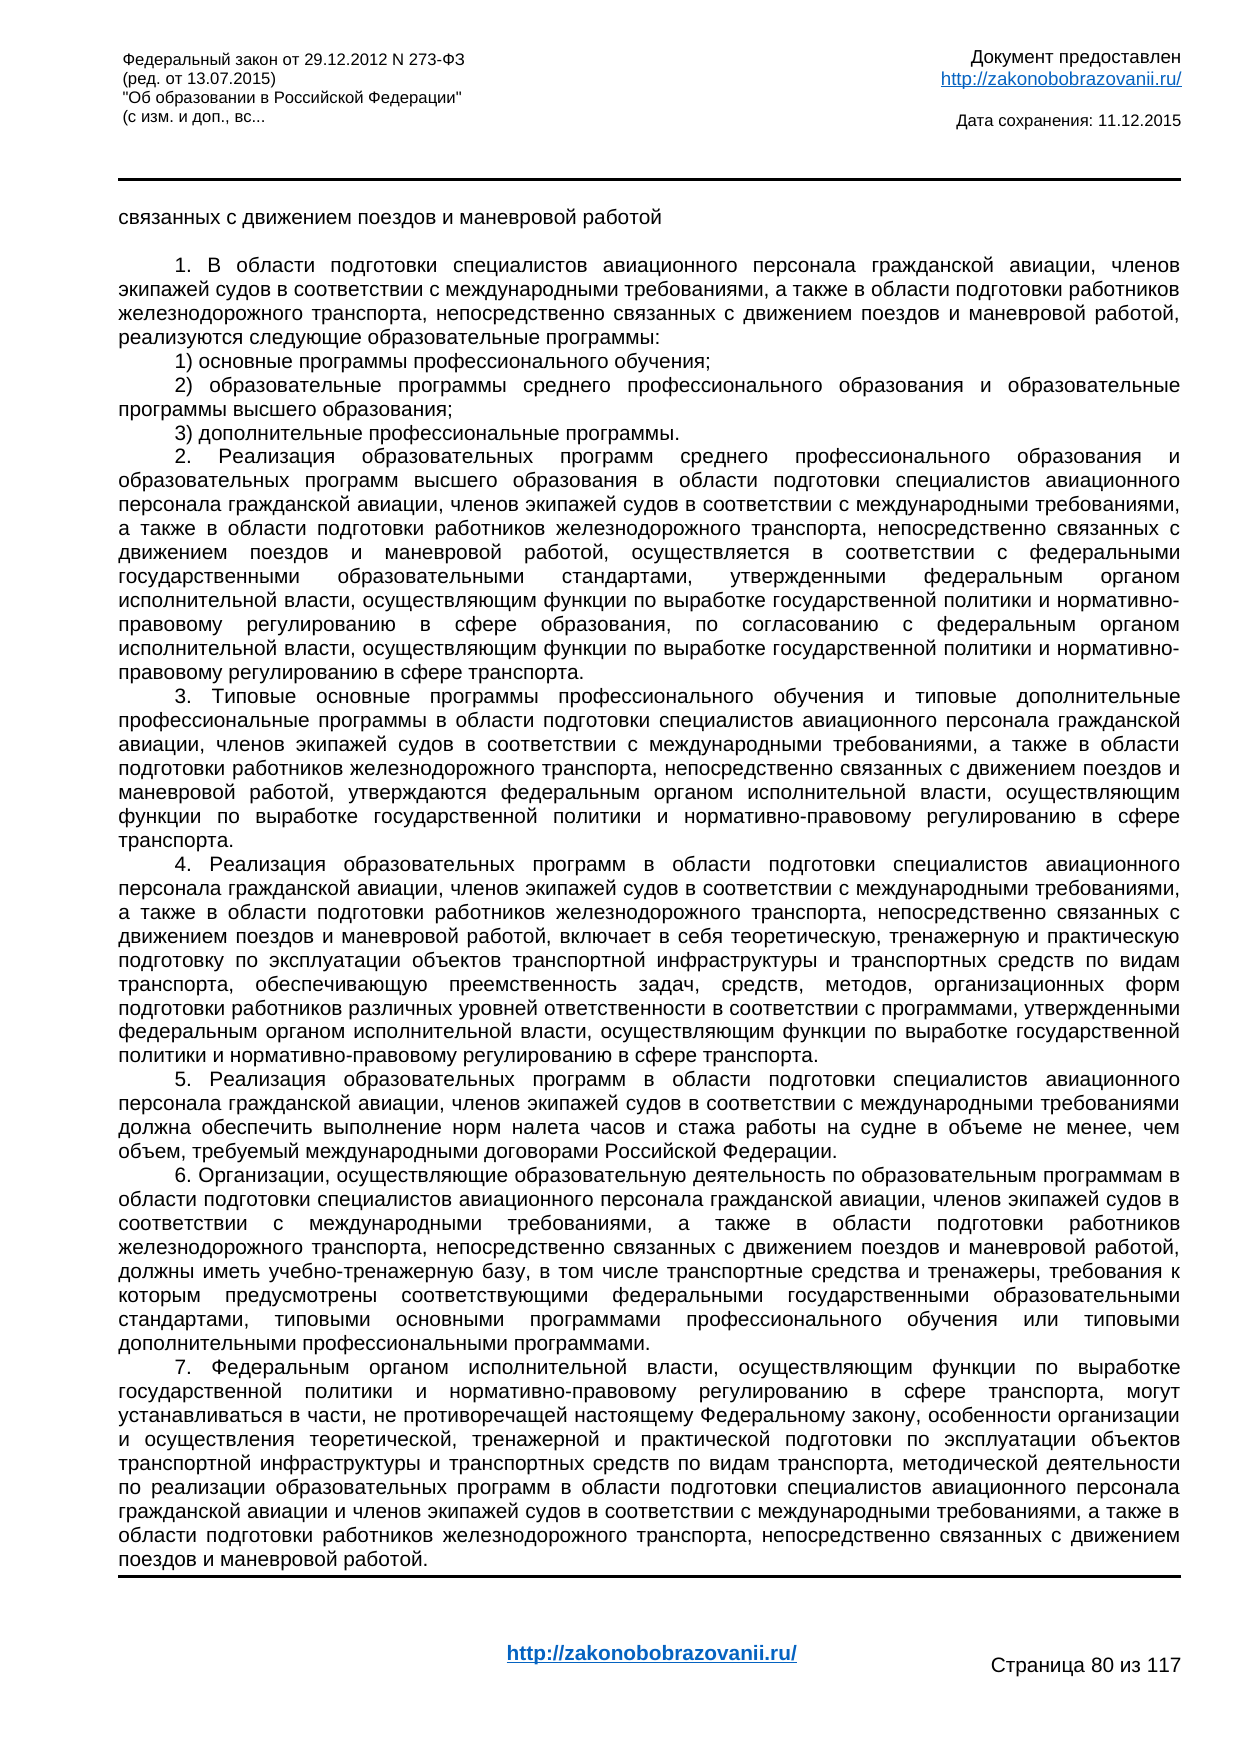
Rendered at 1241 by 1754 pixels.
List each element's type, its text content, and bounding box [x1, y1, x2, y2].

text 1. В области подготовки специалистов авиационного персонала гражданской авиации, членов экипажей судов в соответствии с международными требованиями, а также в области подготовки работников железнодорожного транспорта, непосредственно связанных с движением поездов и маневровой работой, реализуются следующие образовательные программы: [118, 253, 1181, 348]
text 5. Реализация образовательных программ в области подготовки специалистов авиационного персонала гражданской авиации, членов экипажей судов в соответствии с международными требованиями должна обеспечить выполнение норм налета часов и стажа работы на судне в объеме не менее, чем объем, требуемый международными договорами Российской Федерации. [118, 1067, 1181, 1163]
text 7. Федеральным органом исполнительной власти, осуществляющим функции по выработке государственной политики и нормативно-правовому регулированию в сфере транспорта, могут устанавливаться в части, не противоречащей настоящему Федеральному закону, особенности организации и осуществления теоретической, тренажерной и практической подготовки по эксплуатации объектов транспортной инфраструктуры и транспортных средств по видам транспорта, методической деятельности по реализации образовательных программ в области подготовки специалистов авиационного персонала гражданской авиации и членов экипажей судов в соответствии с международными требованиями, а также в области подготовки работников железнодорожного транспорта, непосредственно связанных с движением поездов и маневровой работой. [118, 1355, 1181, 1570]
text 6. Организации, осуществляющие образовательную деятельность по образовательным программам в области подготовки специалистов авиационного персонала гражданской авиации, членов экипажей судов в соответствии с международными требованиями, а также в области подготовки работников железнодорожного транспорта, непосредственно связанных с движением поездов и маневровой работой, должны иметь учебно-тренажерную базу, в том числе транспортные средства и тренажеры, требования к которым предусмотрены соответствующими федеральными государственными образовательными стандартами, типовыми основными программами профессионального обучения или типовыми дополнительными профессиональными программами. [118, 1163, 1181, 1355]
text 2. Реализация образовательных программ среднего профессионального образования и образовательных программ высшего образования в области подготовки специалистов авиационного персонала гражданской авиации, членов экипажей судов в соответствии с международными требованиями, а также в области подготовки работников железнодорожного транспорта, непосредственно связанных с движением поездов и маневровой работой, осуществляется в соответствии с федеральными государственными образовательными стандартами, утвержденными федеральным органом исполнительной власти, осуществляющим функции по выработке государственной политики и нормативно-правовому регулированию в сфере образования, по согласованию с федеральным органом исполнительной власти, осуществляющим функции по выработке государственной политики и нормативно-правовому регулированию в сфере транспорта. [118, 444, 1181, 684]
text 2) образовательные программы среднего профессионального образования и образовательные программы высшего образования; [118, 372, 1181, 420]
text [118, 205, 1181, 229]
text 4. Реализация образовательных программ в области подготовки специалистов авиационного персонала гражданской авиации, членов экипажей судов в соответствии с международными требованиями, а также в области подготовки работников железнодорожного транспорта, непосредственно связанных с движением поездов и маневровой работой, включает в себя теоретическую, тренажерную и практическую подготовку по эксплуатации объектов транспортной инфраструктуры и транспортных средств по видам транспорта, обеспечивающую преемственность задач, средств, методов, организационных форм подготовки работников различных уровней ответственности в соответствии с программами, утвержденными федеральным органом исполнительной власти, осуществляющим функции по выработке государственной политики и нормативно-правовому регулированию в сфере транспорта. [118, 852, 1181, 1067]
text 1) основные программы профессионального обучения; [118, 348, 1181, 372]
text 3) дополнительные профессиональные программы. [118, 420, 1181, 444]
text 3. Типовые основные программы профессионального обучения и типовые дополнительные профессиональные программы в области подготовки специалистов авиационного персонала гражданской авиации, членов экипажей судов в соответствии с международными требованиями, а также в области подготовки работников железнодорожного транспорта, непосредственно связанных с движением поездов и маневровой работой, утверждаются федеральным органом исполнительной власти, осуществляющим функции по выработке государственной политики и нормативно-правовому регулированию в сфере транспорта. [118, 684, 1181, 852]
